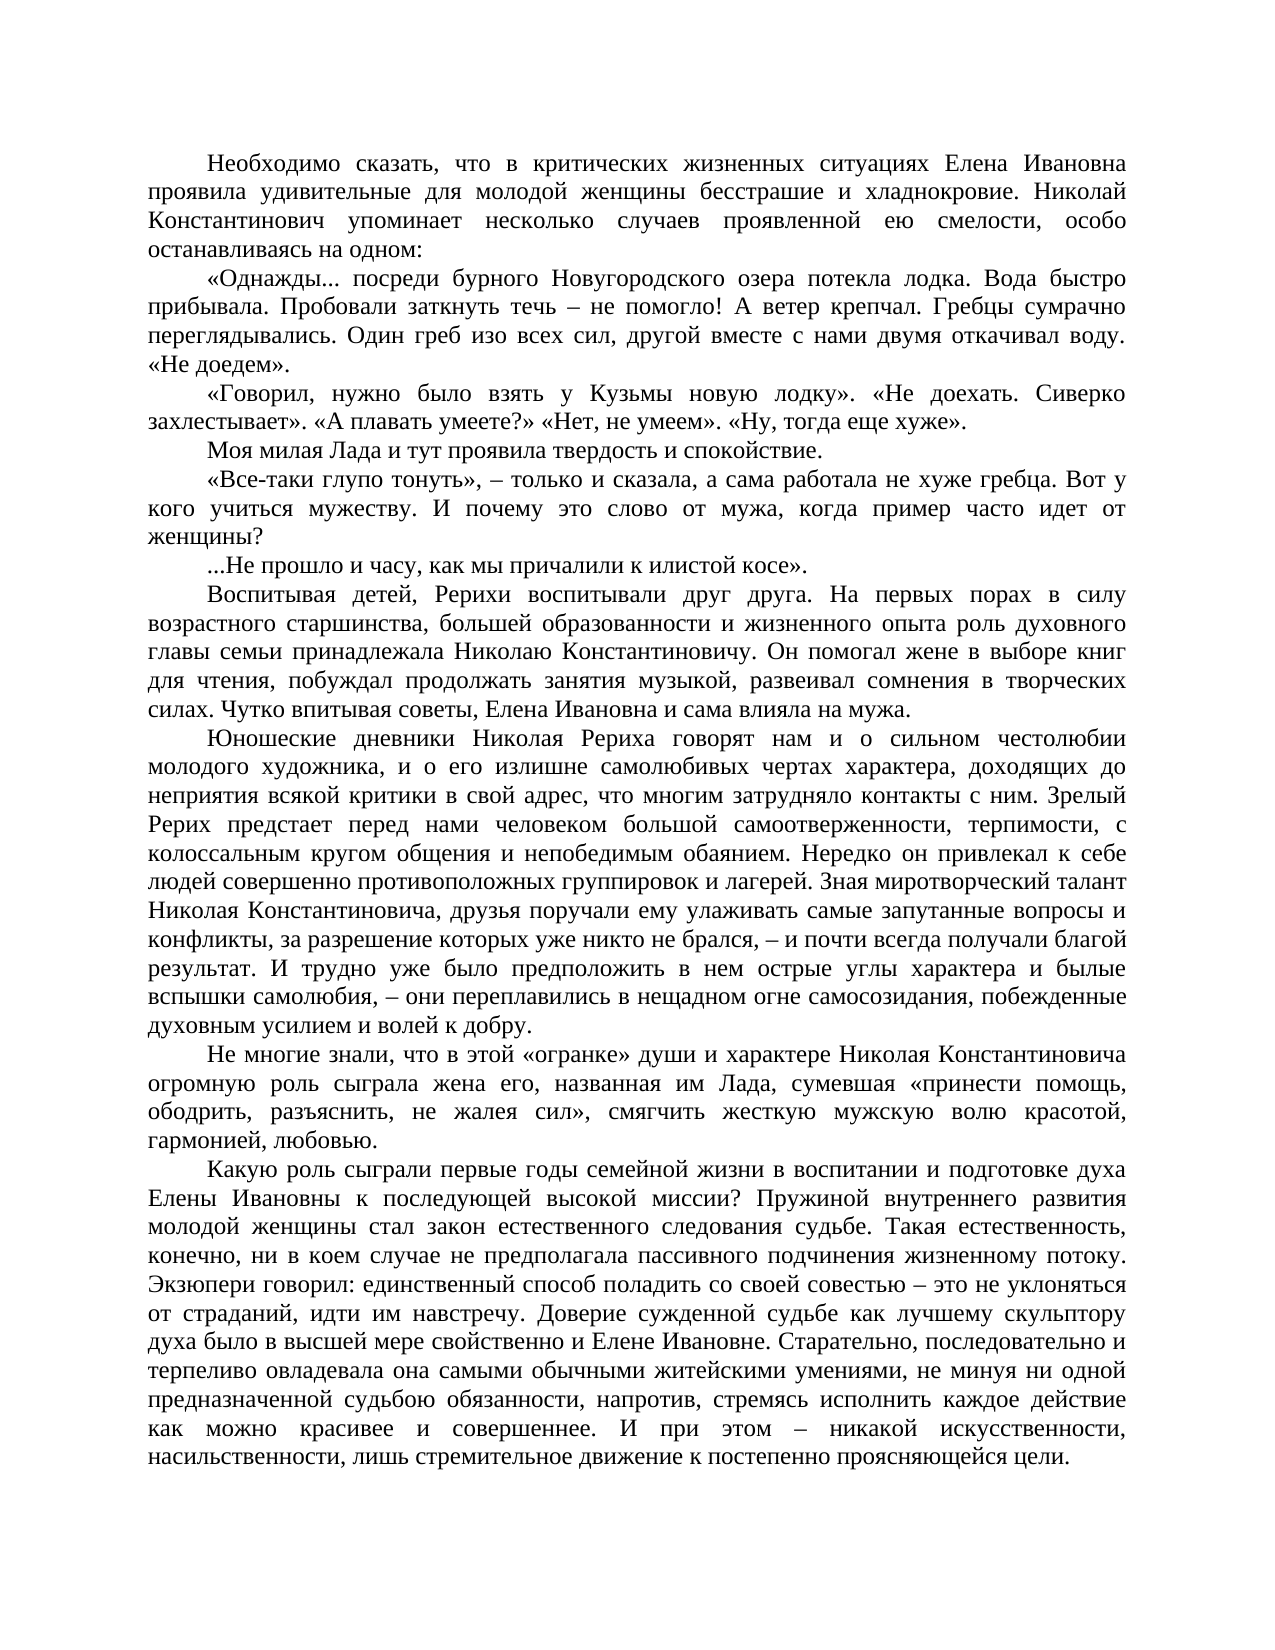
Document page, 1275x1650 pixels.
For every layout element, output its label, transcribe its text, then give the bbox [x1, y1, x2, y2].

text «Говорил, нужно было взять у Кузьмы новую лодку». «Не доехать. Сиверко захлестывает». «А плавать умеете?» «Нет, не умеем». «Ну, тогда еще хуже». [148, 378, 1127, 435]
text Не многие знали, что в этой «огранке» души и характере Николая Константиновича огромную роль сыграла жена его, названная им Лада, сумевшая «принести помощь, ободрить, разъяснить, не жалея сил», смягчить жесткую мужскую волю красотой, гармонией, любовью. [148, 1039, 1127, 1154]
text «Все-таки глупо тонуть», – только и сказала, а сама работала не хуже гребца. Вот у кого учиться мужеству. И почему это слово от мужа, когда пример часто идет от женщины? [148, 464, 1127, 550]
text Воспитывая детей, Рерихи воспитывали друг друга. На первых порах в силу возрастного старшинства, большей образованности и жизненного опыта роль духовного главы семьи принадлежала Николаю Константиновичу. Он помогал жене в выборе книг для чтения, побуждал продолжать занятия музыкой, развеивал сомнения в творческих силах. Чутко впитывая советы, Елена Ивановна и сама влияла на мужа. [148, 579, 1127, 723]
text Юношеские дневники Николая Рериха говорят нам и о сильном честолюбии молодого художника, и о его излишне самолюбивых чертах характера, доходящих до неприятия всякой критики в свой адрес, что многим затрудняло контакты с ним. Зрелый Рерих предстает перед нами человеком большой самоотверженности, терпимости, с колоссальным кругом общения и непобедимым обаянием. Нередко он привлекал к себе людей совершенно противоположных группировок и лагерей. Зная миротворческий талант Николая Константиновича, друзья поручали ему улаживать самые запутанные вопросы и конфликты, за разрешение которых уже никто не брался, – и почти всегда получали благой результат. И трудно уже было предположить в нем острые углы характера и былые вспышки самолюбия, – они переплавились в нещадном огне самосозидания, побежденные духовным усилием и волей к добру. [148, 723, 1127, 1039]
text Необходимо сказать, что в критических жизненных ситуациях Елена Ивановна проявила удивительные для молодой женщины бесстрашие и хладнокровие. Николай Константинович упоминает несколько случаев проявленной ею смелости, особо останавливаясь на одном: [148, 148, 1127, 263]
text Какую роль сыграли первые годы семейной жизни в воспитании и подготовке духа Елены Ивановны к последующей высокой миссии? Пружиной внутреннего развития молодой женщины стал закон естественного следования судьбе. Такая естественность, конечно, ни в коем случае не предполагала пассивного подчинения жизненному потоку. Экзюпери говорил: единственный способ поладить со своей совестью – это не уклоняться от страданий, идти им навстречу. Доверие сужденной судьбе как лучшему скульптору духа было в высшей мере свойственно и Елене Ивановне. Старательно, последовательно и терпеливо овладевала она самыми обычными житейскими умениями, не минуя ни одной предназначенной судьбою обязанности, напротив, стремясь исполнить каждое действие как можно красивее и совершеннее. И при этом – никакой искусственности, насильственности, лишь стремительное движение к постепенно проясняющейся цели. [148, 1154, 1127, 1470]
text «Однажды... посреди бурного Новугородского озера потекла лодка. Вода быстро прибывала. Пробовали заткнуть течь – не помогло! А ветер крепчал. Гребцы сумрачно переглядывались. Один греб изо всех сил, другой вместе с нами двумя откачивал воду. «Не доедем». [148, 263, 1127, 378]
text Моя милая Лада и тут проявила твердость и спокойствие. [148, 435, 1127, 464]
text ...Не прошло и часу, как мы причалили к илистой косе». [148, 550, 1127, 579]
